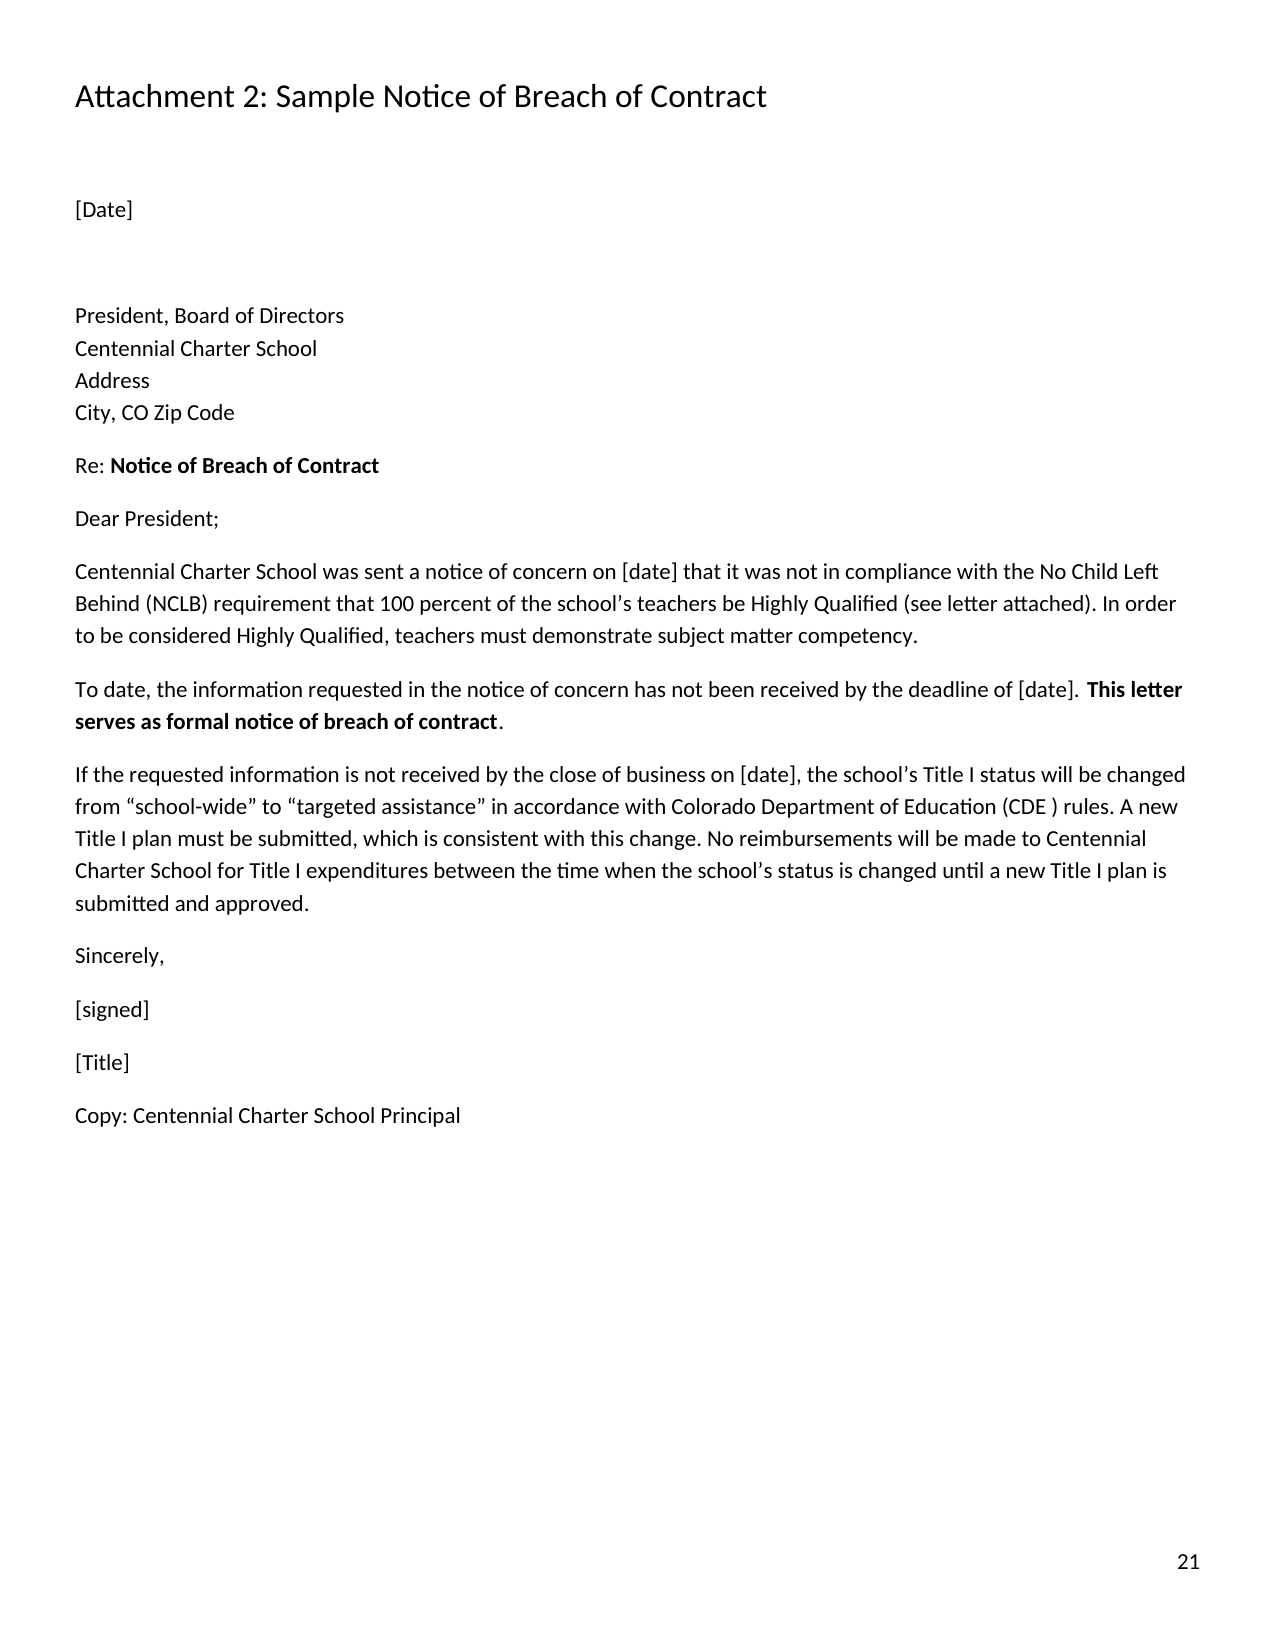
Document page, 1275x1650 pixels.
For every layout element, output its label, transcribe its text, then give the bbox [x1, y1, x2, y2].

text Centennial Charter School was sent a notice of concern on [date] that it was not in compliance with the No Child Left Behind (NCLB) requirement that 100 percent of the school’s teachers be Highly Qualified (see letter attached). In order to be considered Highly Qualified, teachers must demonstrate subject matter competency. [75, 557, 1200, 650]
text If the requested information is not received by the close of business on [date], the school’s Title I status will be changed from “school-wide” to “targeted assistance” in accordance with Colorado Department of Education (CDE ) rules. A new Title I plan must be submitted, which is consistent with this change. No reimbursements will be made to Centennial Charter School for Title I expenditures between the time when the school’s status is changed until a new Title I plan is submitted and approved. [75, 760, 1200, 917]
text Re: Notice of Breach of Contract [75, 451, 1200, 479]
text Dear President; [75, 504, 1200, 532]
text Attachment 2: Sample Notice of Breach of Contract [75, 75, 1200, 116]
text To date, the information requested in the notice of concern has not been received by the deadline of [date]. This letter serves as formal notice of breach of contract. [75, 675, 1200, 735]
text Copy: Centennial Charter School Principal [75, 1101, 1200, 1129]
text [Date] [75, 196, 1200, 224]
text [Title] [75, 1048, 1200, 1076]
text President, Board of Directors Centennial Charter School Address City, CO Zip Code [75, 302, 1200, 426]
text Sincerely, [75, 942, 1200, 970]
text [signed] [75, 995, 1200, 1023]
